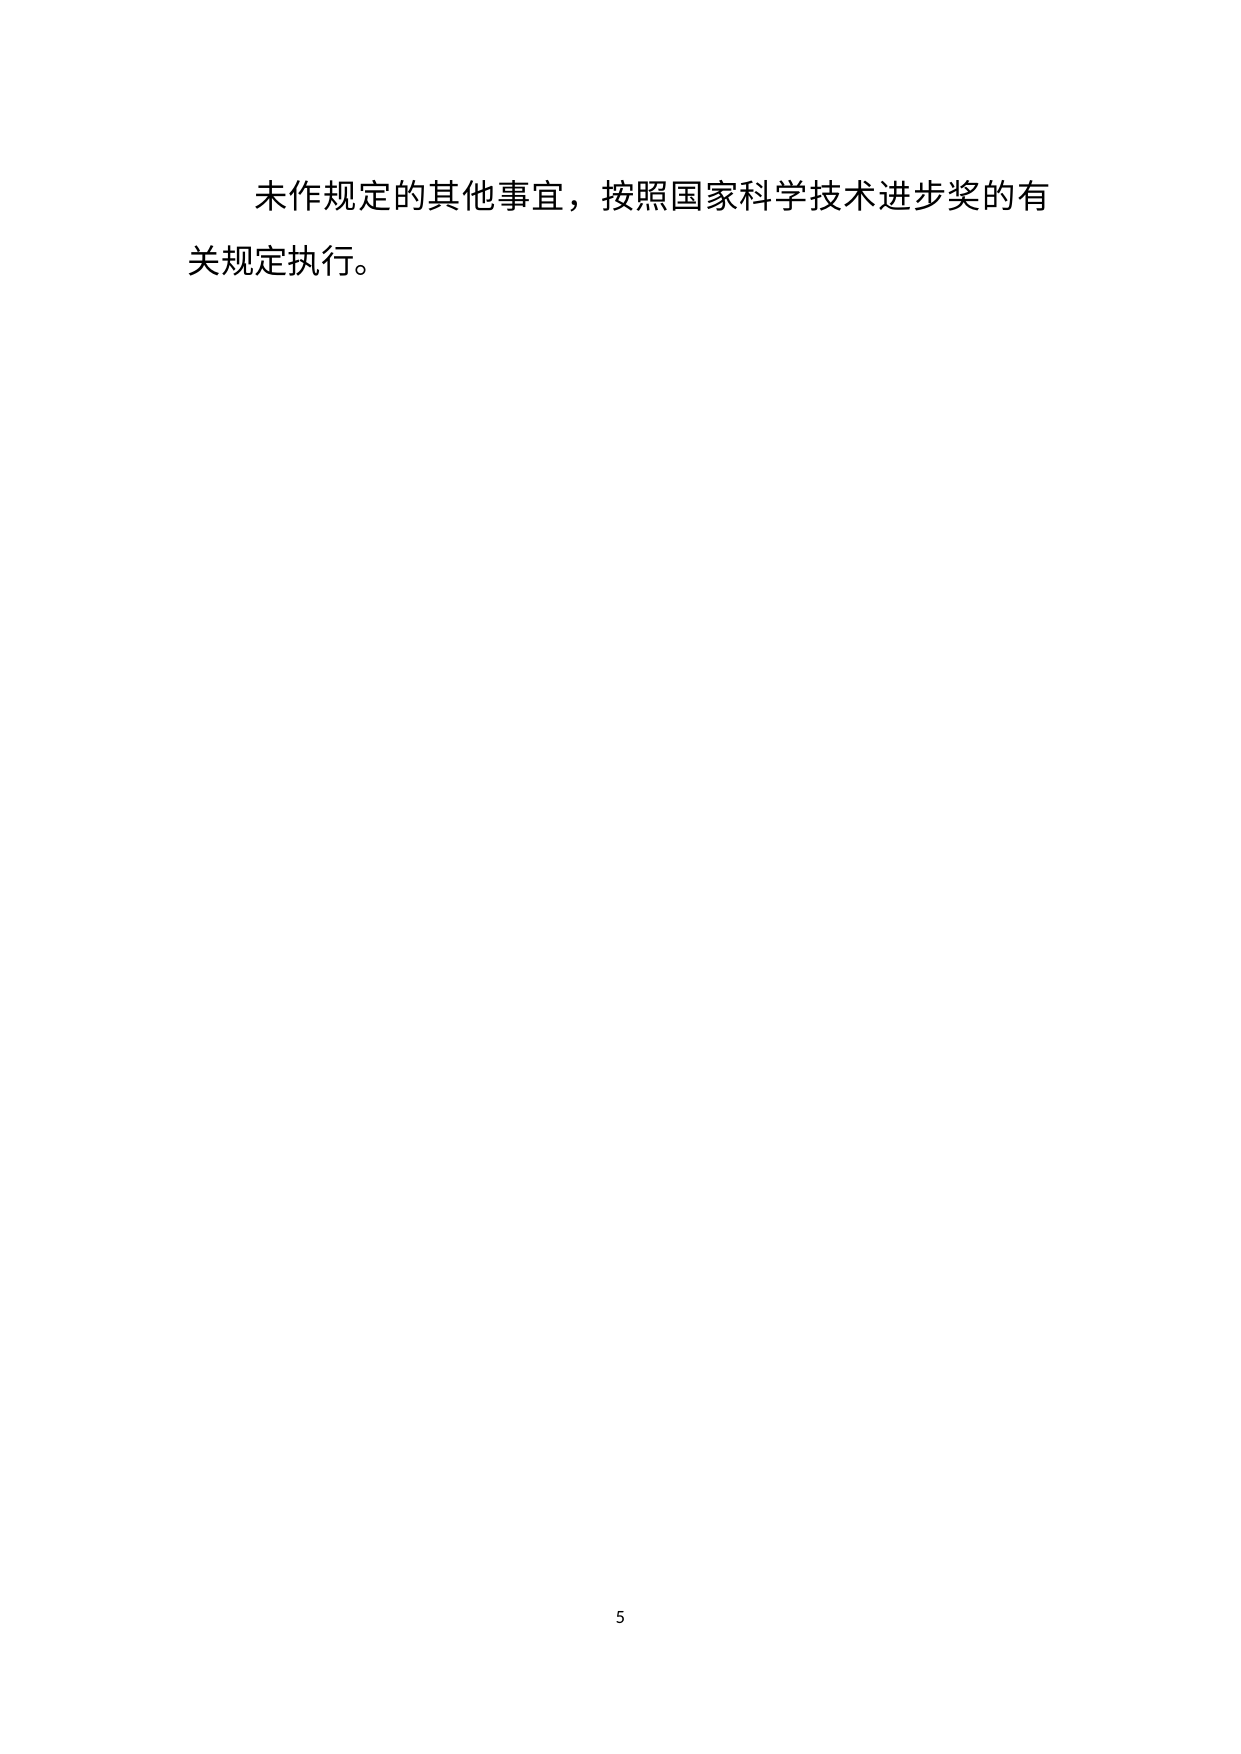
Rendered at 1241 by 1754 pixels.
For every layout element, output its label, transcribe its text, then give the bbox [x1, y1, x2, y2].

text 未作规定的其他事宜，按照国家科学技术进步奖的有关规定执行。 [187, 162, 1053, 292]
